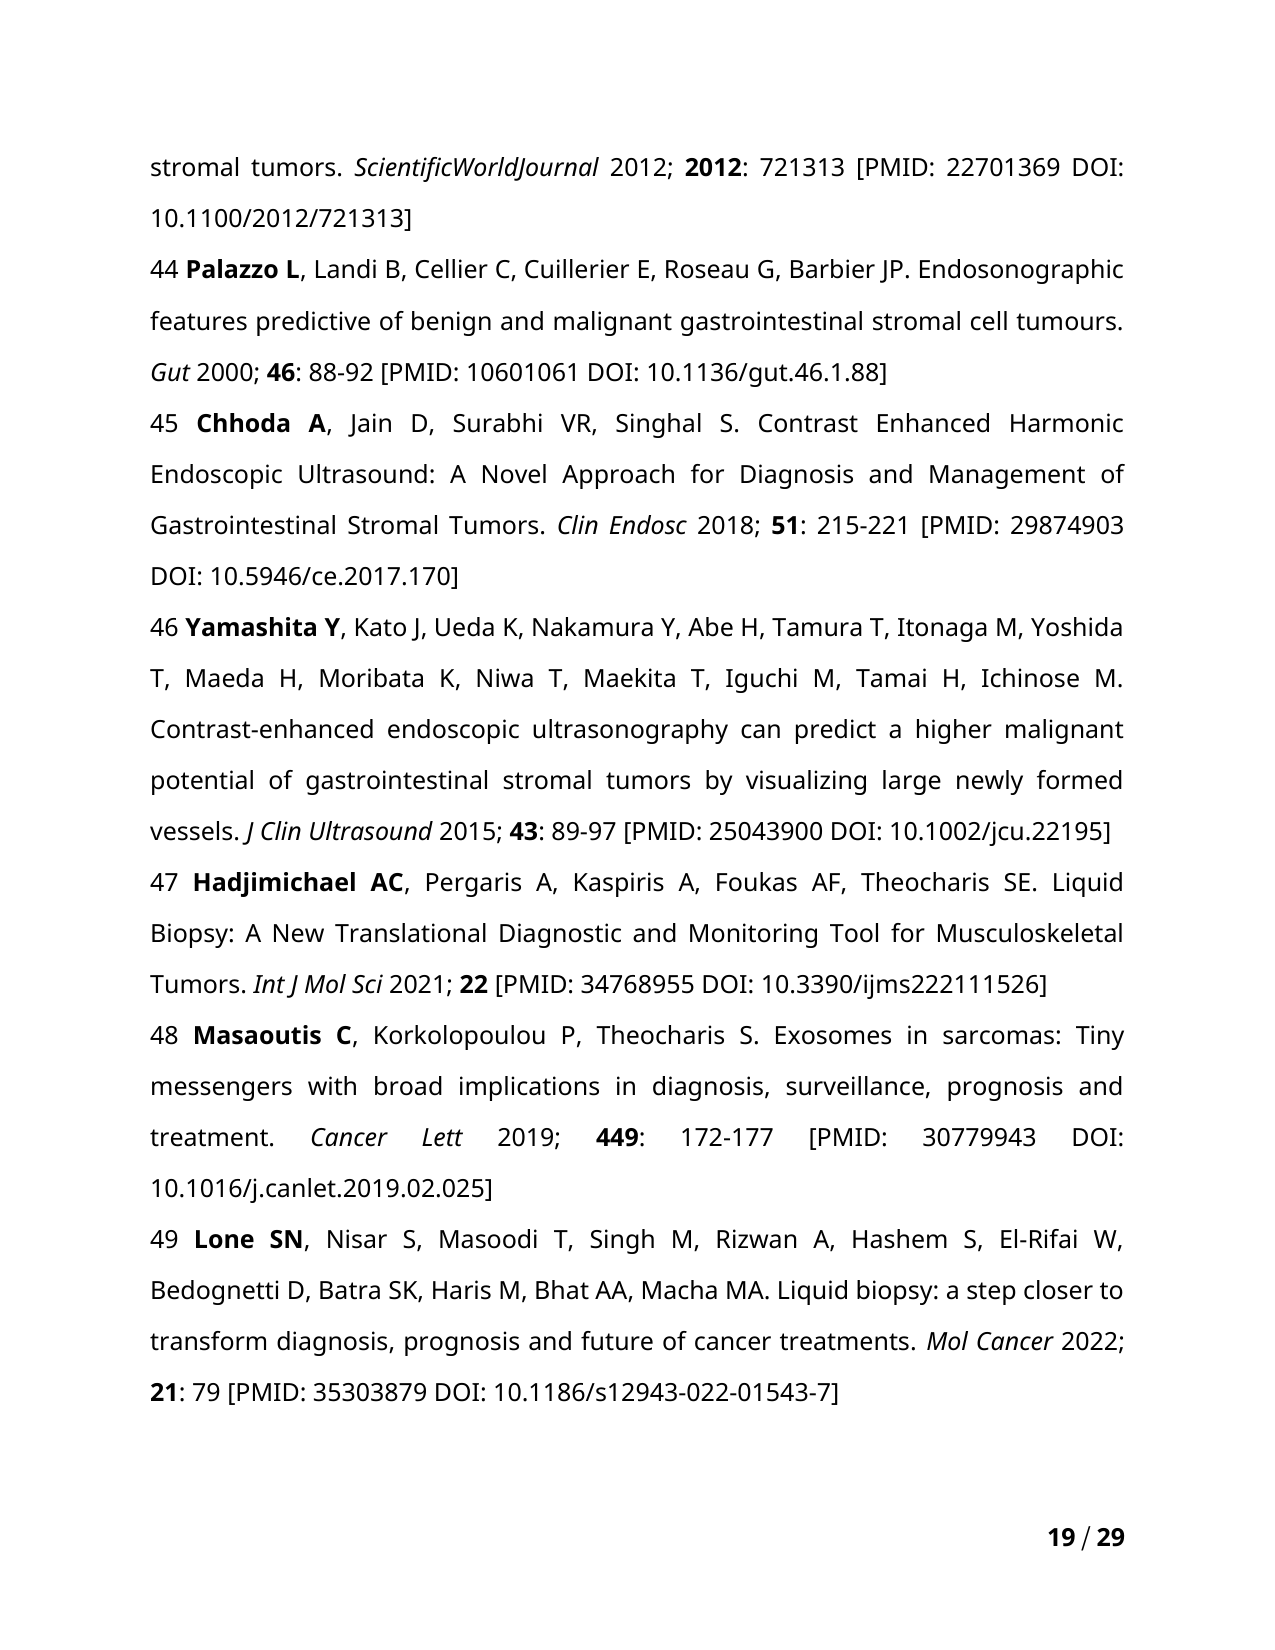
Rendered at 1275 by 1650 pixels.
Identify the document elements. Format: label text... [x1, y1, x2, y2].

text 45 Chhoda A, Jain D, Surabhi VR, Singhal S. Contrast Enhanced Harmonic Endoscopic Ultrasound: A Novel Approach for Diagnosis and Management of Gastrointestinal Stromal Tumors. Clin Endosc 2018; 51: 215-221 [PMID: 29874903 DOI: 10.5946/ce.2017.170] [150, 405, 1125, 592]
text 44 Palazzo L, Landi B, Cellier C, Cuillerier E, Roseau G, Barbier JP. Endosonographic features predictive of benign and malignant gastrointestinal stromal cell tumours. Gut 2000; 46: 88-92 [PMID: 10601061 DOI: 10.1136/gut.46.1.88] [150, 252, 1125, 388]
text 46 Yamashita Y, Kato J, Ueda K, Nakamura Y, Abe H, Tamura T, Itonaga M, Yoshida T, Maeda H, Moribata K, Niwa T, Maekita T, Iguchi M, Tamai H, Ichinose M. Contrast-enhanced endoscopic ultrasonography can predict a higher malignant potential of gastrointestinal stromal tumors by visualizing large newly formed vessels. J Clin Ultrasound 2015; 43: 89-97 [PMID: 25043900 DOI: 10.1002/jcu.22195] [150, 609, 1125, 848]
text 47 Hadjimichael AC, Pergaris A, Kaspiris A, Foukas AF, Theocharis SE. Liquid Biopsy: A New Translational Diagnostic and Monitoring Tool for Musculoskeletal Tumors. Int J Mol Sci 2021; 22 [PMID: 34768955 DOI: 10.3390/ijms222111526] [150, 864, 1125, 1001]
text 49 Lone SN, Nisar S, Masoodi T, Singh M, Rizwan A, Hashem S, El-Rifai W, Bedognetti D, Batra SK, Haris M, Bhat AA, Macha MA. Liquid biopsy: a step closer to transform diagnosis, prognosis and future of cancer treatments. Mol Cancer 2022; 21: 79 [PMID: 35303879 DOI: 10.1186/s12943-022-01543-7] [150, 1222, 1125, 1409]
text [150, 150, 1125, 235]
text 48 Masaoutis C, Korkolopoulou P, Theocharis S. Exosomes in sarcomas: Tiny messengers with broad implications in diagnosis, surveillance, prognosis and treatment. Cancer Lett 2019; 449: 172-177 [PMID: 30779943 DOI: 10.1016/j.canlet.2019.02.025] [150, 1018, 1125, 1205]
